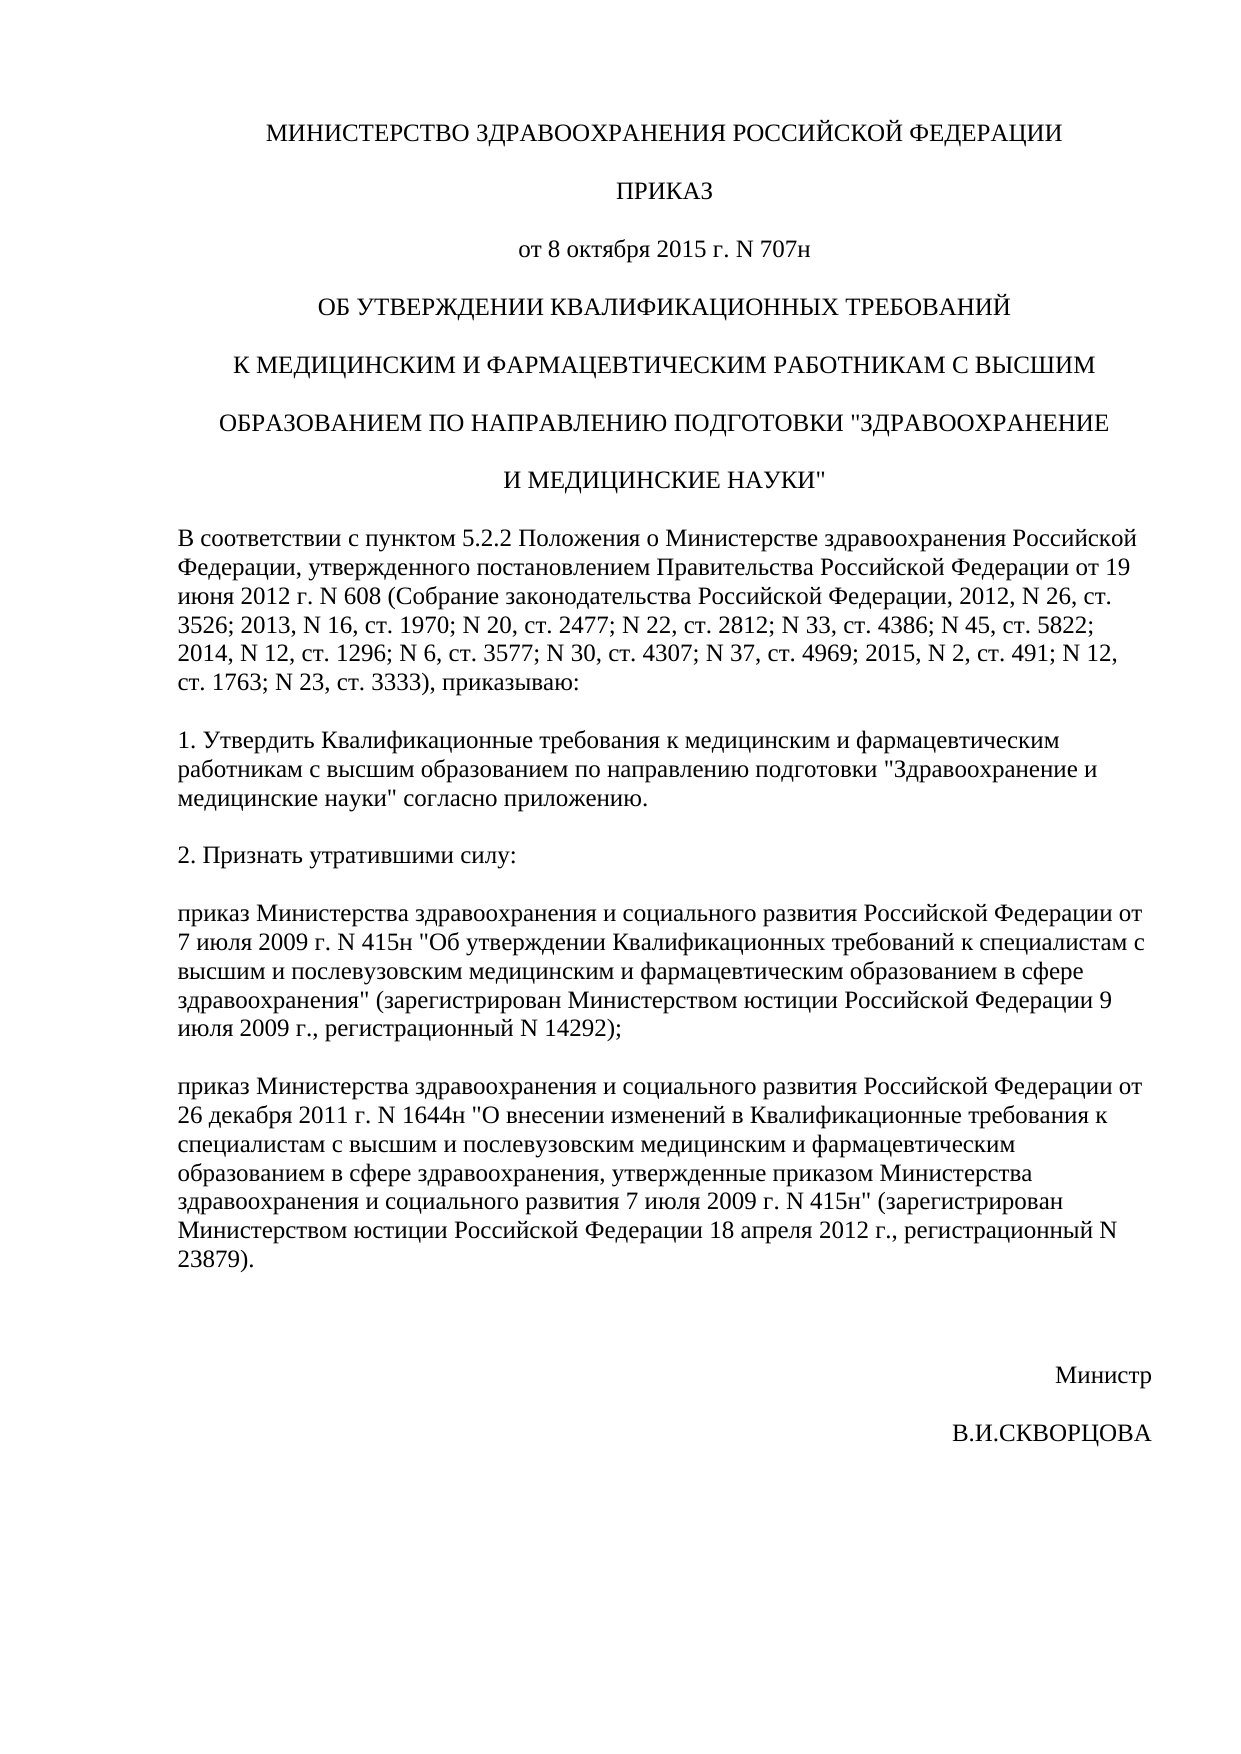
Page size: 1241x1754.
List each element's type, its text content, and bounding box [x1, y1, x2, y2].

text В соответствии с пунктом 5.2.2 Положения о Министерстве здравоохранения Российской Федерации, утвержденного постановлением Правительства Российской Федерации от 19 июня 2012 г. N 608 (Собрание законодательства Российской Федерации, 2012, N 26, ст. 3526; 2013, N 16, ст. 1970; N 20, ст. 2477; N 22, ст. 2812; N 33, ст. 4386; N 45, ст. 5822; 2014, N 12, ст. 1296; N 6, ст. 3577; N 30, ст. 4307; N 37, ст. 4969; 2015, N 2, ст. 491; N 12, ст. 1763; N 23, ст. 3333), приказываю: [177, 523, 1152, 696]
text ОБ УТВЕРЖДЕНИИ КВАЛИФИКАЦИОННЫХ ТРЕБОВАНИЙ [177, 292, 1152, 321]
text МИНИСТЕРСТВО ЗДРАВООХРАНЕНИЯ РОССИЙСКОЙ ФЕДЕРАЦИИ [177, 118, 1152, 147]
text приказ Министерства здравоохранения и социального развития Российской Федерации от 7 июля 2009 г. N 415н "Об утверждении Квалификационных требований к специалистам с высшим и послевузовским медицинским и фармацевтическим образованием в сфере здравоохранения" (зарегистрирован Министерством юстиции Российской Федерации 9 июля 2009 г., регистрационный N 14292); [177, 898, 1152, 1042]
text 1. Утвердить Квалификационные требования к медицинским и фармацевтическим работникам с высшим образованием по направлению подготовки "Здравоохранение и медицинские науки" согласно приложению. [177, 725, 1152, 811]
text ОБРАЗОВАНИЕМ ПО НАПРАВЛЕНИЮ ПОДГОТОВКИ "ЗДРАВООХРАНЕНИЕ [177, 408, 1152, 436]
text В.И.СКВОРЦОВА [177, 1418, 1152, 1446]
text ПРИКАЗ [177, 176, 1152, 205]
text Министр [177, 1360, 1152, 1388]
text К МЕДИЦИНСКИМ И ФАРМАЦЕВТИЧЕСКИМ РАБОТНИКАМ С ВЫСШИМ [177, 350, 1152, 378]
text приказ Министерства здравоохранения и социального развития Российской Федерации от 26 декабря 2011 г. N 1644н "О внесении изменений в Квалификационные требования к специалистам с высшим и послевузовским медицинским и фармацевтическим образованием в сфере здравоохранения, утвержденные приказом Министерства здравоохранения и социального развития 7 июля 2009 г. N 415н" (зарегистрирован Министерством юстиции Российской Федерации 18 апреля 2012 г., регистрационный N 23879). [177, 1071, 1152, 1273]
text 2. Признать утратившими силу: [177, 841, 1152, 869]
text И МЕДИЦИНСКИЕ НАУКИ" [177, 466, 1152, 494]
text от 8 октября 2015 г. N 707н [177, 234, 1152, 263]
